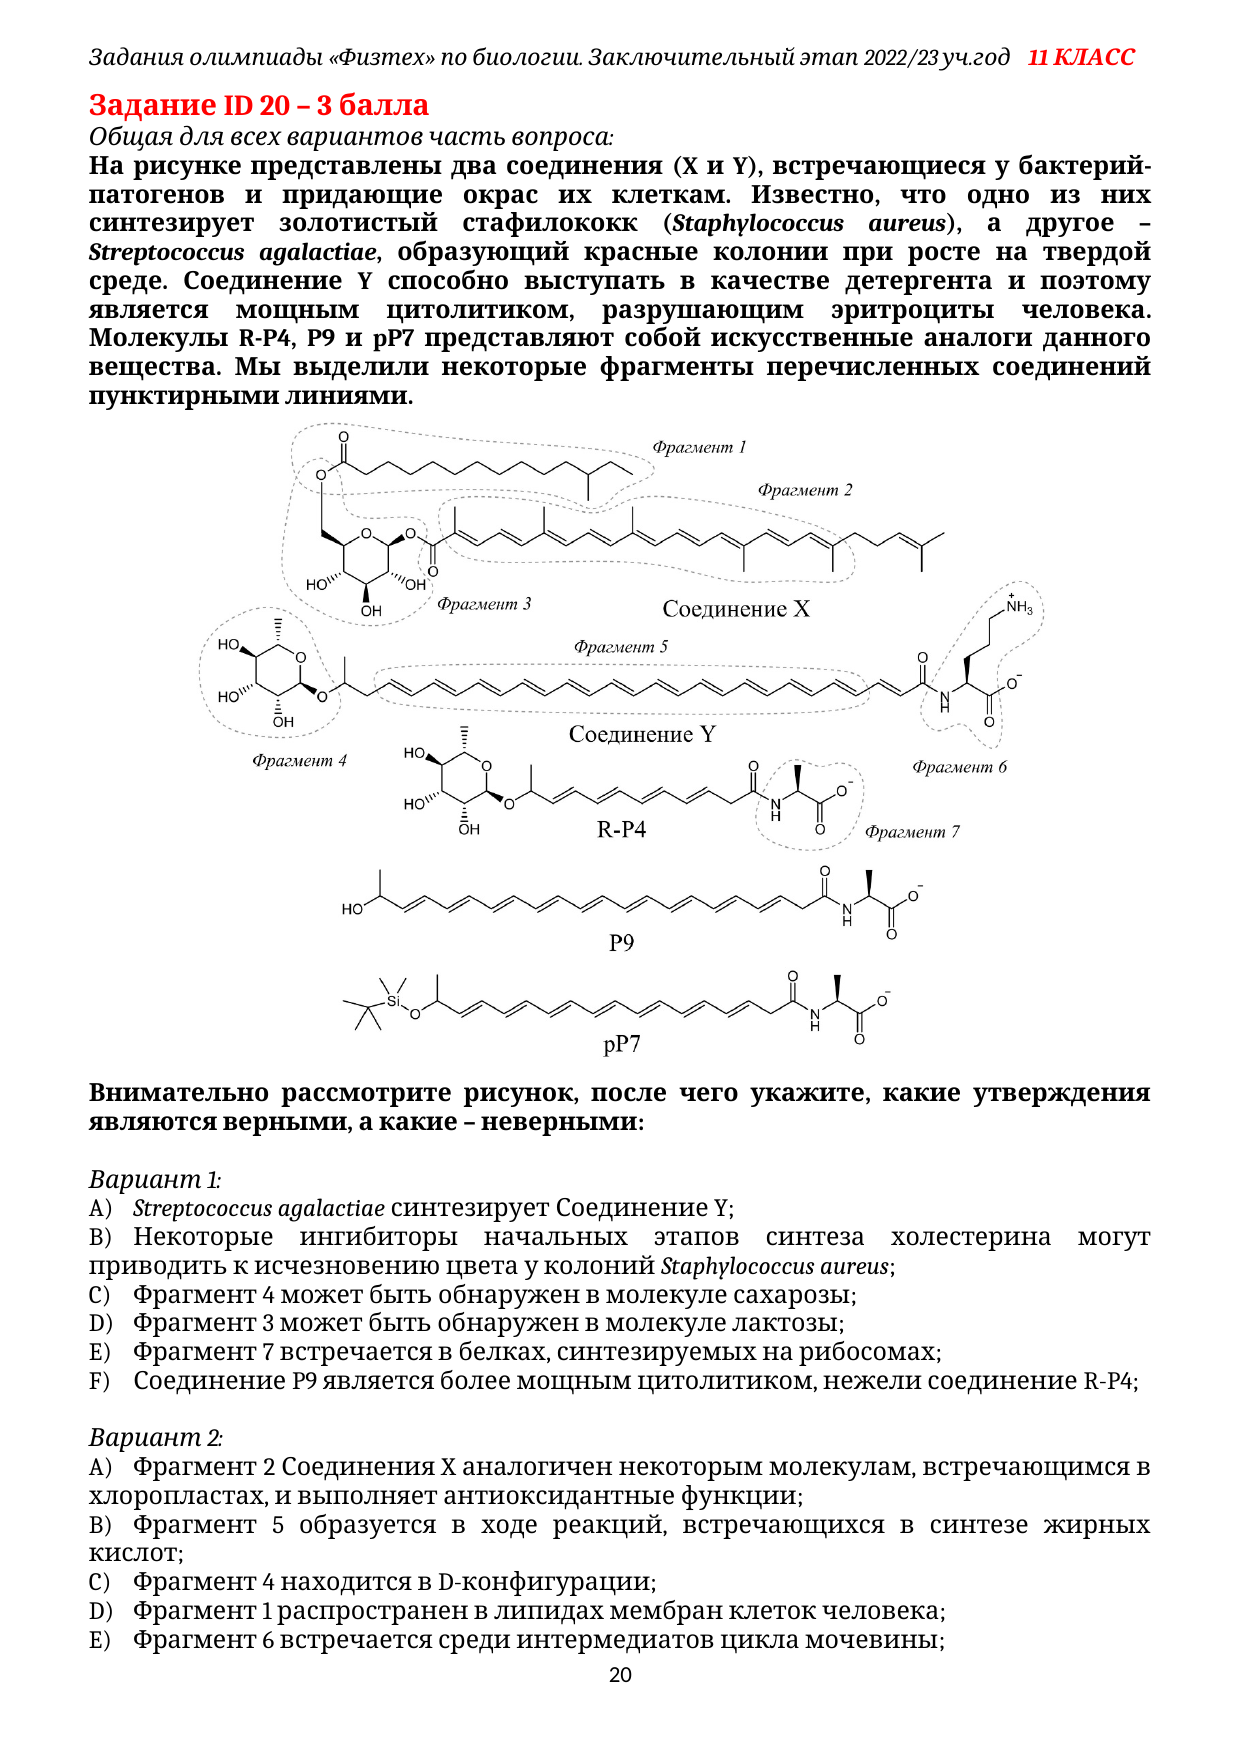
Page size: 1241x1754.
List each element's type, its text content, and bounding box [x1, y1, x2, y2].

text Задание ID 20 – 3 балла [89, 89, 1152, 123]
list Streptococcus agalactiae синтезирует Соединение Y; [89, 1194, 1152, 1223]
list Фрагмент 1 распространен в липидах мембран клеток человека; [89, 1597, 1152, 1626]
picture [174, 410, 1066, 1080]
text Вариант 1: [89, 1166, 1152, 1194]
list Фрагмент 4 находится в D-конфигурации; [89, 1568, 1152, 1597]
list Фрагмент 3 может быть обнаружен в молекуле лактозы; [89, 1309, 1152, 1338]
text Вариант 2: [89, 1424, 1152, 1453]
text Внимательно рассмотрите рисунок, после чего укажите, какие утверждения являются верными, а какие – неверными: [89, 1079, 1152, 1137]
list Фрагмент 6 встречается среди интермедиатов цикла мочевины; [89, 1626, 1152, 1654]
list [89, 1511, 1152, 1568]
list Соединение P9 является более мощным цитолитиком, нежели соединение R-P4; [89, 1367, 1152, 1396]
list Фрагмент 4 может быть обнаружен в молекуле сахарозы; [89, 1281, 1152, 1309]
text На рисунке представлены два соединения (X и Y), встречающиеся у бактерий-патогенов и придающие окрас их клеткам. Известно, что одно из них синтезирует золотистый стафилококк (Staphylococcus aureus), а другое – Streptococcus agalactiae, образующий красные колонии при росте на твердой среде. Соединение Y способно выступать в качестве детергента и поэтому является мощным цитолитиком, разрушающим эритроциты человека. Молекулы R-P4, P9 и pP7 представляют собой искусственные аналоги данного вещества. Мы выделили некоторые фрагменты перечисленных соединений пунктирными линиями. [89, 152, 1152, 411]
text Общая для всех вариантов часть вопроса: [89, 123, 1152, 152]
list Фрагмент 7 встречается в белках, синтезируемых на рибосомах; [89, 1338, 1152, 1367]
list Некоторые ингибиторы начальных этапов синтеза холестерина могут приводить к исчезновению цвета у колоний Staphylococcus aureus; [89, 1223, 1152, 1281]
list Фрагмент 2 Соединения X аналогичен некоторым молекулам, встречающимся в хлоропластах, и выполняет антиоксидантные функции; [89, 1453, 1152, 1511]
